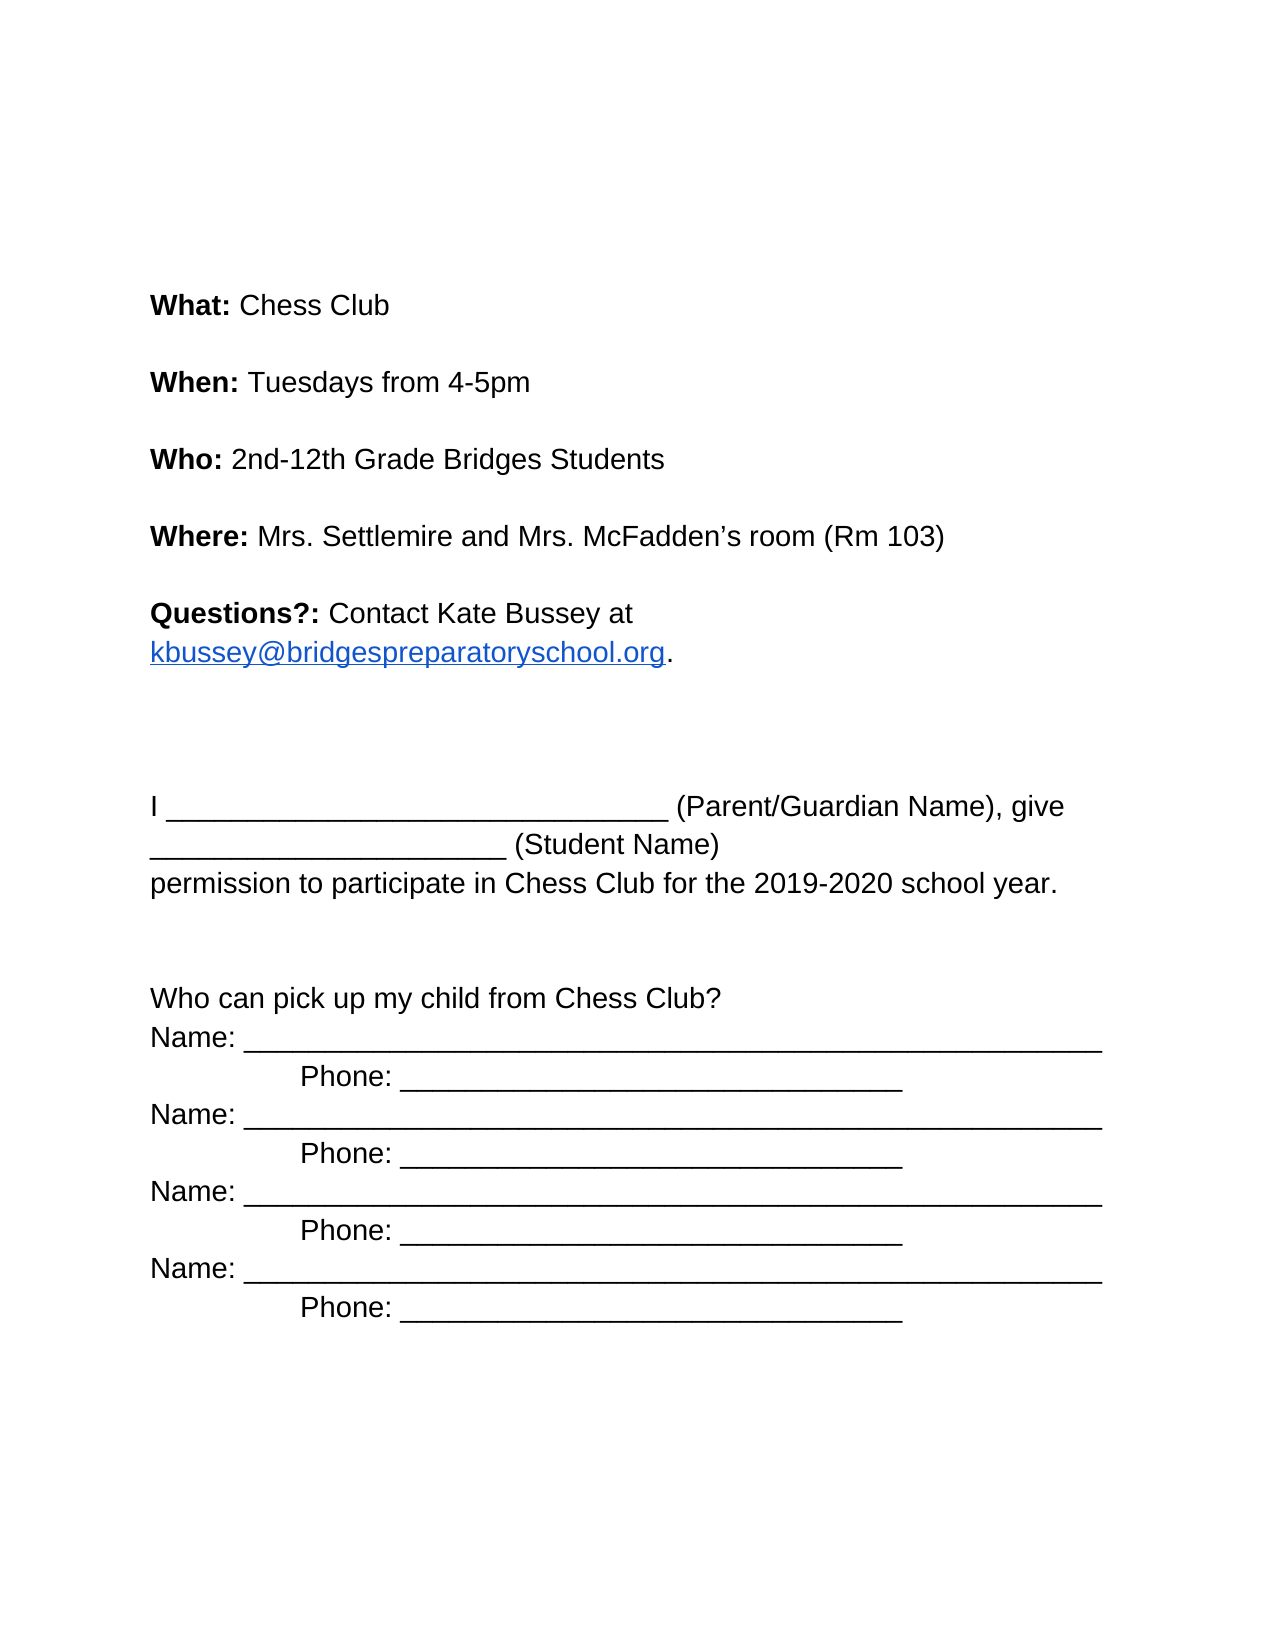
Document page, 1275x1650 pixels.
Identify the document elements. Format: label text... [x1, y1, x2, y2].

text Name: _____________________________________________________ Phone: _______________________________ [150, 1097, 1125, 1169]
text What: Chess Club [150, 288, 1125, 321]
text Questions?: Contact Kate Bussey at kbussey@bridgespreparatoryschool.org. [150, 596, 1125, 668]
text Who can pick up my child from Chess Club? [150, 981, 1125, 1015]
text Name: _____________________________________________________ Phone: _______________________________ [150, 1251, 1125, 1323]
text Name: _____________________________________________________ Phone: _______________________________ [150, 1020, 1125, 1092]
text Who: 2nd-12th Grade Bridges Students [150, 442, 1125, 475]
text Name: _____________________________________________________ Phone: _______________________________ [150, 1174, 1125, 1246]
text When: Tuesdays from 4-5pm [150, 365, 1125, 398]
text I _______________________________ (Parent/Guardian Name), give ______________________ (Student Name) [150, 789, 1125, 861]
text Where: Mrs. Settlemire and Mrs. McFadden’s room (Rm 103) [150, 519, 1125, 552]
text permission to participate in Chess Club for the 2019-2020 school year. [150, 866, 1125, 899]
